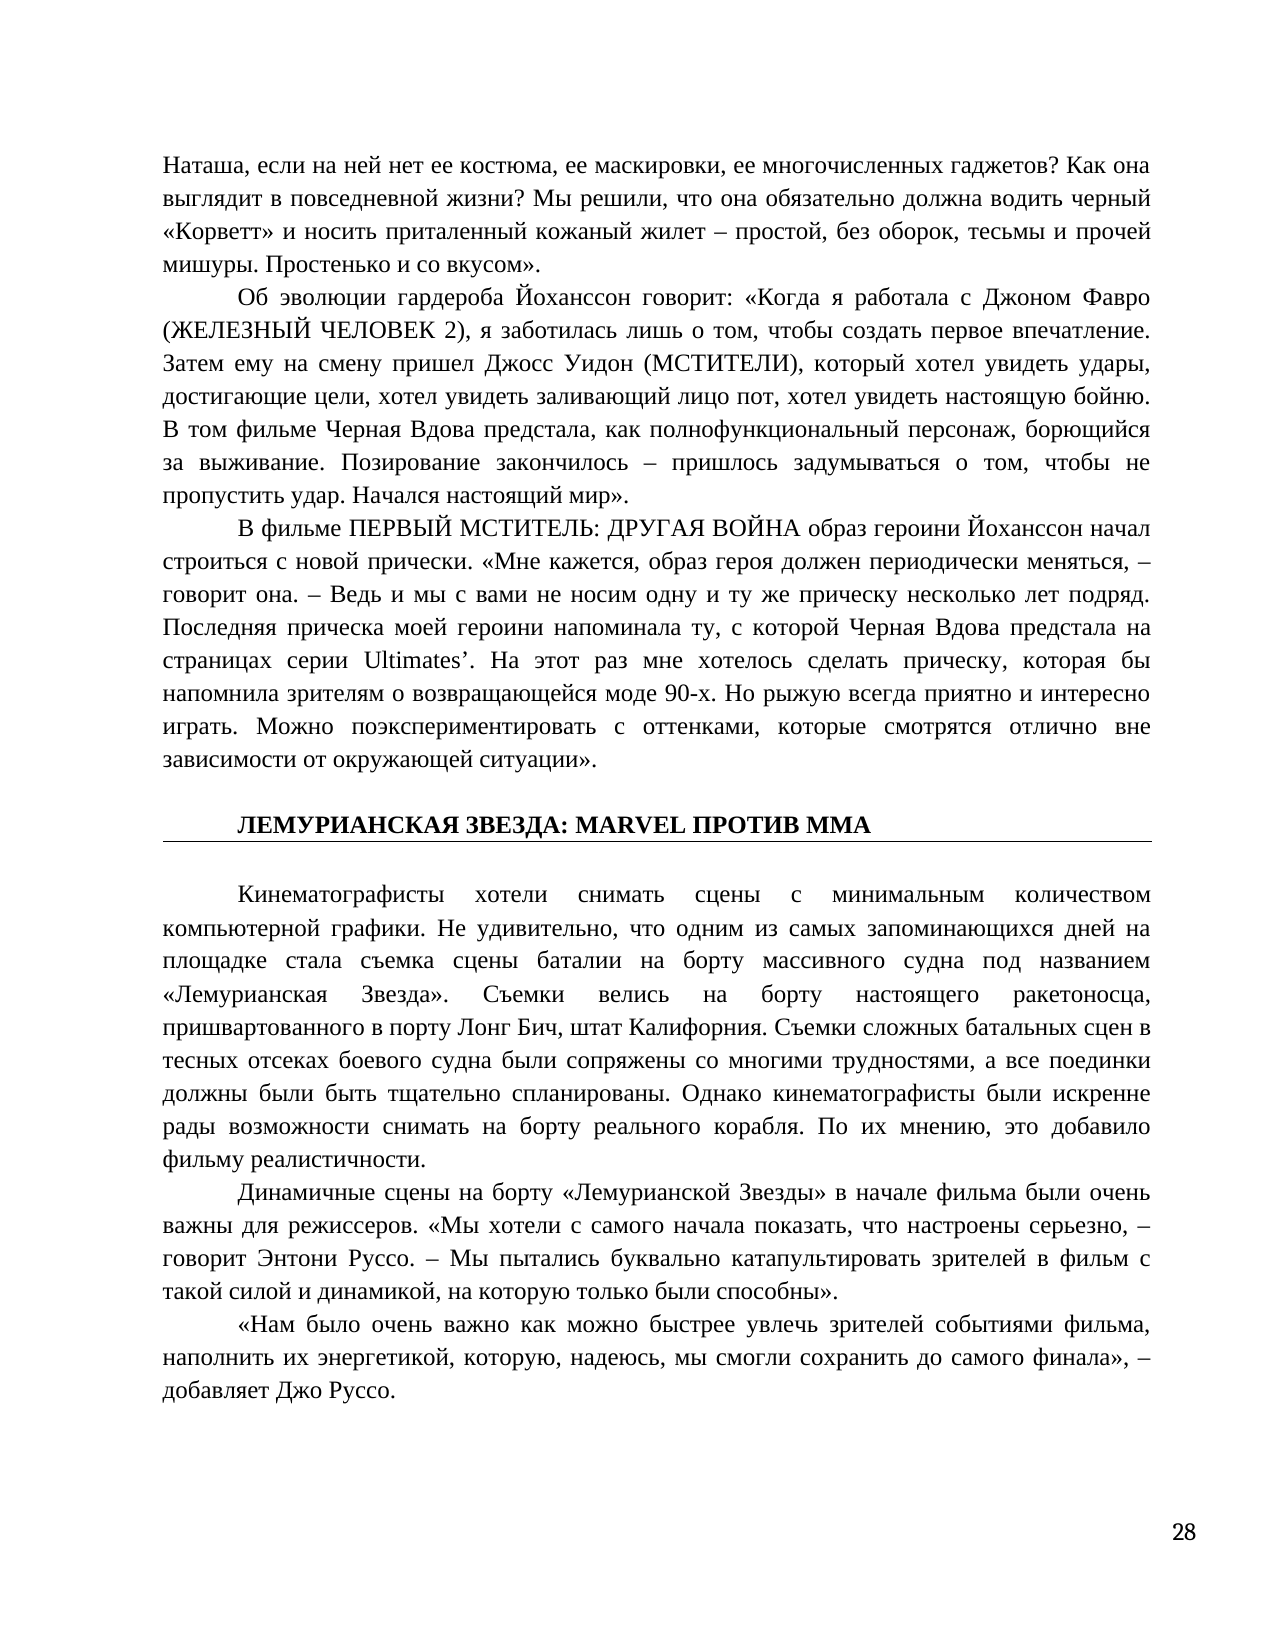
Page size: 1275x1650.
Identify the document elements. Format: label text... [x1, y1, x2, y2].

text «Нам было очень важно как можно быстрее увлечь зрителей событиями фильма, наполнить их энергетикой, которую, надеюсь, мы смогли сохранить до самого финала», – добавляет Джо Руссо. [162, 1309, 1152, 1404]
text Об эволюции гардероба Йоханссон говорит: «Когда я работала с Джоном Фавро (ЖЕЛЕЗНЫЙ ЧЕЛОВЕК 2), я заботилась лишь о том, чтобы создать первое впечатление. Затем ему на смену пришел Джосс Уидон (МСТИТЕЛИ), который хотел увидеть удары, достигающие цели, хотел увидеть заливающий лицо пот, хотел увидеть настоящую бойню. В том фильме Черная Вдова предстала, как полнофункциональный персонаж, борющийся за выживание. Позирование закончилось – пришлось задумываться о том, чтобы не пропустить удар. Начался настоящий мир». [162, 282, 1152, 509]
text Кинематографисты хотели снимать сцены с минимальным количеством компьютерной графики. Не удивительно, что одним из самых запоминающихся дней на площадке стала съемка сцены баталии на борту массивного судна под названием «Лемурианская Звезда». Съемки велись на борту настоящего ракетоносца, пришвартованного в порту Лонг Бич, штат Калифорния. Съемки сложных батальных сцен в тесных отсеках боевого судна были сопряжены со многими трудностями, а все поединки должны были быть тщательно спланированы. Однако кинематографисты были искренне рады возможности снимать на борту реального корабля. По их мнению, это добавило фильму реалистичности. [162, 879, 1152, 1172]
text Динамичные сцены на борту «Лемурианской Звезды» в начале фильма были очень важны для режиссеров. «Мы хотели с самого начала показать, что настроены серьезно, – говорит Энтони Руссо. – Мы пытались буквально катапультировать зрителей в фильм с такой силой и динамикой, на которую только были способны». [162, 1177, 1152, 1304]
text ЛЕМУРИАНСКАЯ ЗВЕЗДА: MARVEL ПРОТИВ MMA [162, 810, 1152, 842]
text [162, 150, 1152, 278]
text В фильме ПЕРВЫЙ МСТИТЕЛЬ: ДРУГАЯ ВОЙНА образ героини Йоханссон начал строиться с новой прически. «Мне кажется, образ героя должен периодически меняться, – говорит она. – Ведь и мы с вами не носим одну и ту же прическу несколько лет подряд. Последняя прическа моей героини напоминала ту, с которой Черная Вдова предстала на страницах серии Ultimates’. На этот раз мне хотелось сделать прическу, которая бы напомнила зрителям о возвращающейся моде 90-х. Но рыжую всегда приятно и интересно играть. Можно поэкспериментировать с оттенками, которые смотрятся отлично вне зависимости от окружающей ситуации». [162, 513, 1152, 773]
